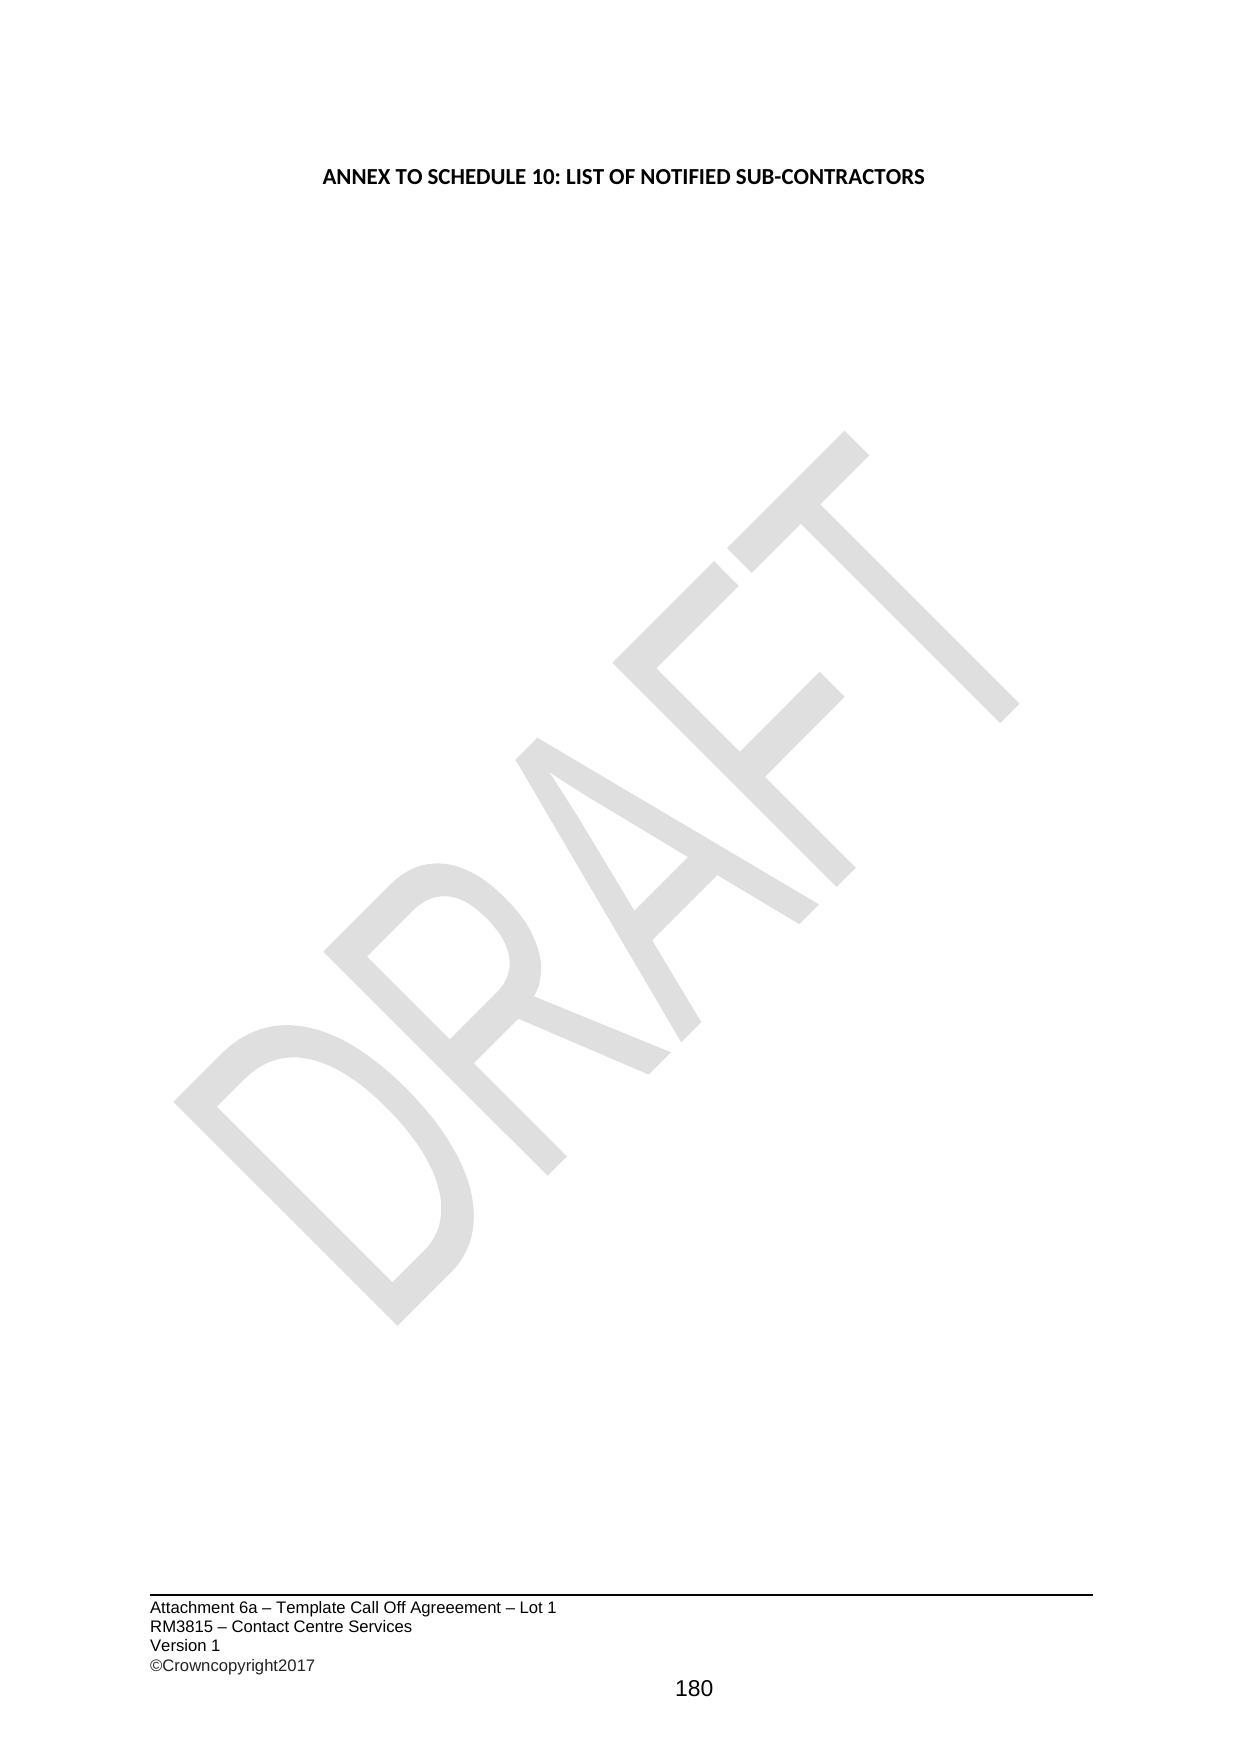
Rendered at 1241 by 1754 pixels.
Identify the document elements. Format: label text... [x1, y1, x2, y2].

text ANNEX to schedule 10: LIST OF NOTIFIED SUB-CONTRACTORS [150, 162, 1093, 191]
